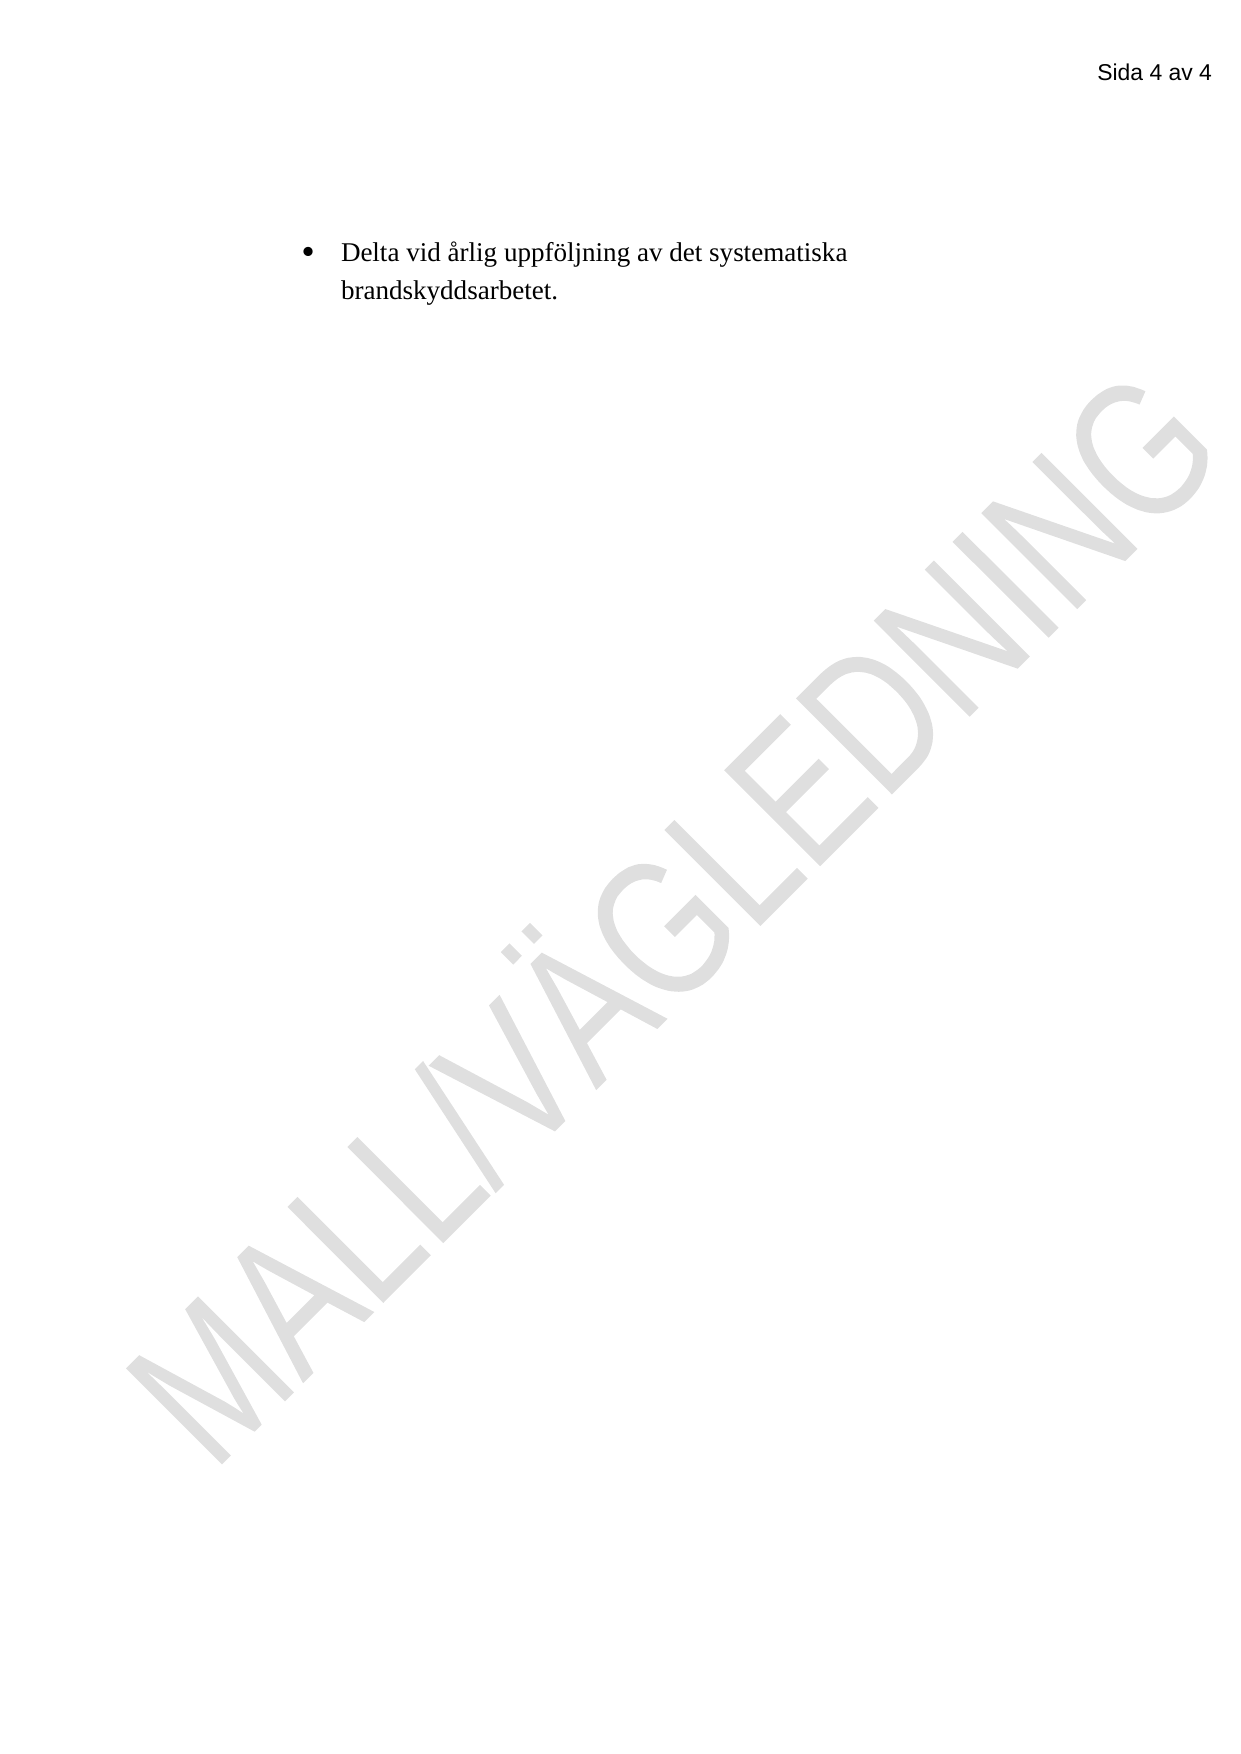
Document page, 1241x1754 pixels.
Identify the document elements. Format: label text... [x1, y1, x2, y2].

list Delta vid årlig uppföljning av det systematiska brandskyddsarbetet. [303, 237, 1063, 305]
